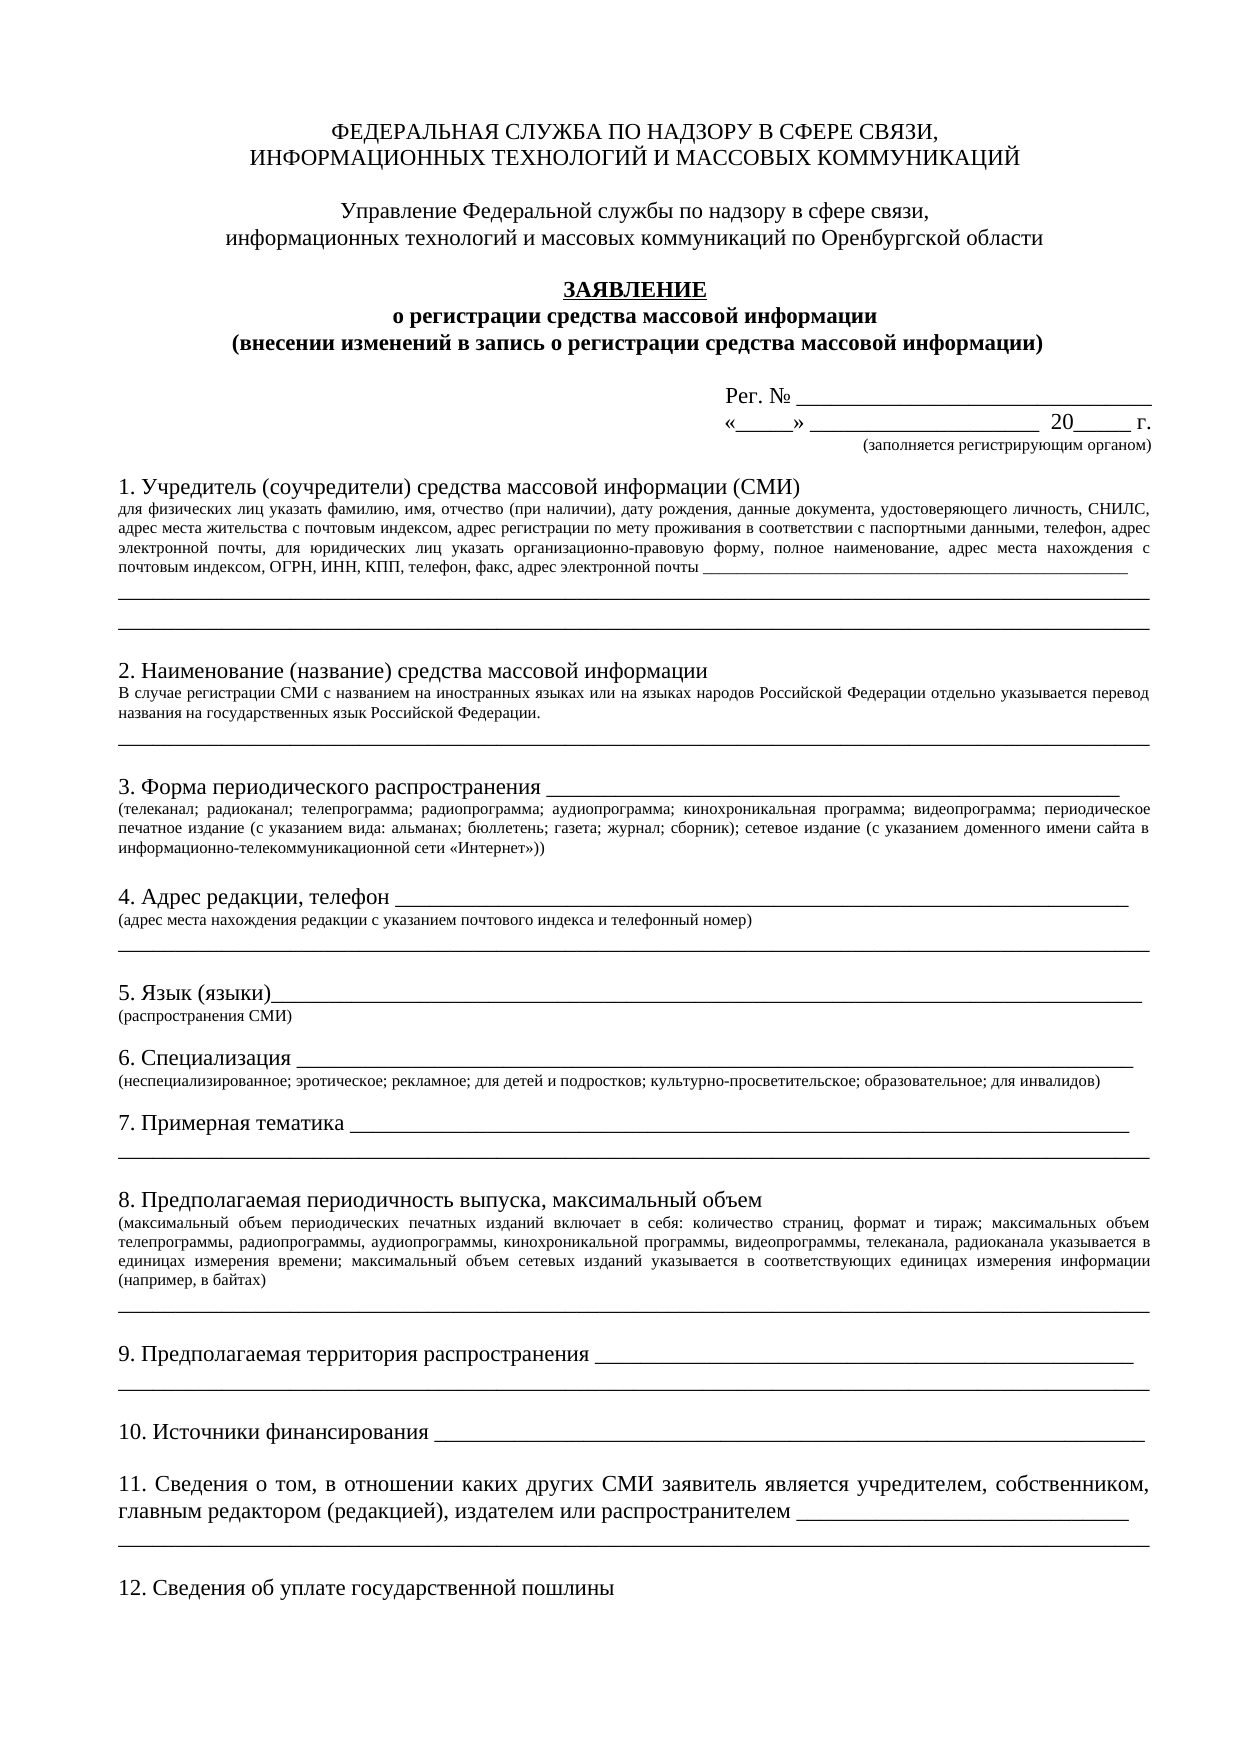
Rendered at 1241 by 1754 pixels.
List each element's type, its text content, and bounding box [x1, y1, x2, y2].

text __________________________________________________________________________________________ [118, 722, 1152, 748]
text Управление Федеральной службы по надзору в сфере связи, [118, 197, 1152, 223]
text __________________________________________________________________________________________ [118, 1135, 1152, 1162]
text 2. Наименование (название) средства массовой информации [118, 657, 1152, 683]
text 5. Язык (языки)____________________________________________________________________________ [118, 979, 1152, 1006]
text 10. Источники финансирования ______________________________________________________________ [118, 1418, 1152, 1444]
text о регистрации средства массовой информации [118, 303, 1152, 329]
text 11. Сведения о том, в отношении каких других СМИ заявитель является учредителем, собственником, главным редактором (редакцией), издателем или распространителем _____________________________ [118, 1470, 1152, 1523]
text 6. Специализация _________________________________________________________________________ [118, 1044, 1152, 1071]
text ____________________________________________________________________________________________________________________________________________________________________________________ [118, 576, 1152, 632]
text (распространения СМИ) [118, 1006, 1152, 1025]
text (заполняется регистрирующим органом) [118, 434, 1152, 453]
text 12. Сведения об уплате государственной пошлины [118, 1574, 1152, 1601]
text 9. Предполагаемая территория распространения _______________________________________________ [118, 1340, 1152, 1367]
text «_____» ____________________ 20_____ г. [118, 408, 1152, 434]
text (внесении изменений в запись о регистрации средства массовой информации) [118, 329, 1152, 355]
text ИНФОРМАЦИОННЫХ ТЕХНОЛОГИЙ И МАССОВЫХ КОММУНИКАЦИЙ [118, 144, 1152, 171]
text 4. Адрес редакции, телефон ________________________________________________________________ [118, 883, 1152, 909]
text В случае регистрации СМИ с названием на иностранных языках или на языках народов Российской Федерации отдельно указывается перевод названия на государственных язык Российской Федерации. [118, 683, 1152, 722]
text (максимальный объем периодических печатных изданий включает в себя: количество страниц, формат и тираж; максимальных объем телепрограммы, радиопрограммы, аудиопрограммы, кинохроникальной программы, видеопрограммы, телеканала, радиоканала указывается в единицах измерения времени; максимальный объем сетевых изданий указывается в соответствующих единицах измерения информации (например, в байтах) [118, 1213, 1152, 1289]
text 8. Предполагаемая периодичность выпуска, максимальный объем [118, 1186, 1152, 1213]
text для физических лиц указать фамилию, имя, отчество (при наличии), дату рождения, данные документа, удостоверяющего личность, СНИЛС, адрес места жительства с почтовым индексом, адрес регистрации по мету проживания в соответствии с паспортными данными, телефон, адрес электронной почты, для юридических лиц указать организационно-правовую форму, полное наименование, адрес места нахождения с почтовым индексом, ОГРН, ИНН, КПП, телефон, факс, адрес электронной почты ___________________________________________________ [118, 499, 1152, 576]
text ФЕДЕРАЛЬНАЯ СЛУЖБА ПО НАДЗОРУ В СФЕРЕ СВЯЗИ, [118, 118, 1152, 144]
text __________________________________________________________________________________________ [118, 1367, 1152, 1393]
text __________________________________________________________________________________________ [118, 1523, 1152, 1549]
text Рег. № _______________________________ [118, 382, 1152, 408]
text (неспециализированное; эротическое; рекламное; для детей и подростков; культурно-просветительское; образовательное; для инвалидов) [118, 1071, 1152, 1090]
text __________________________________________________________________________________________ [118, 928, 1152, 955]
text 7. Примерная тематика ____________________________________________________________________ [118, 1109, 1152, 1135]
text (телеканал; радиоканал; телепрограмма; радиопрограмма; аудиопрограмма; кинохроникальная программа; видеопрограмма; периодическое печатное издание (с указанием вида: альманах; бюллетень; газета; журнал; сборник); сетевое издание (с указанием доменного имени сайта в информационно-телекоммуникационной сети «Интернет»)) [118, 799, 1152, 857]
text 3. Форма периодического распространения __________________________________________________ [118, 773, 1152, 799]
text ЗАЯВЛЕНИЕ [118, 276, 1152, 303]
text (адрес места нахождения редакции с указанием почтового индекса и телефонный номер) [118, 909, 1152, 928]
text информационных технологий и массовых коммуникаций по Оренбургской области [118, 223, 1152, 250]
text 1. Учредитель (соучредители) средства массовой информации (СМИ) [118, 473, 1152, 499]
text __________________________________________________________________________________________ [118, 1289, 1152, 1316]
